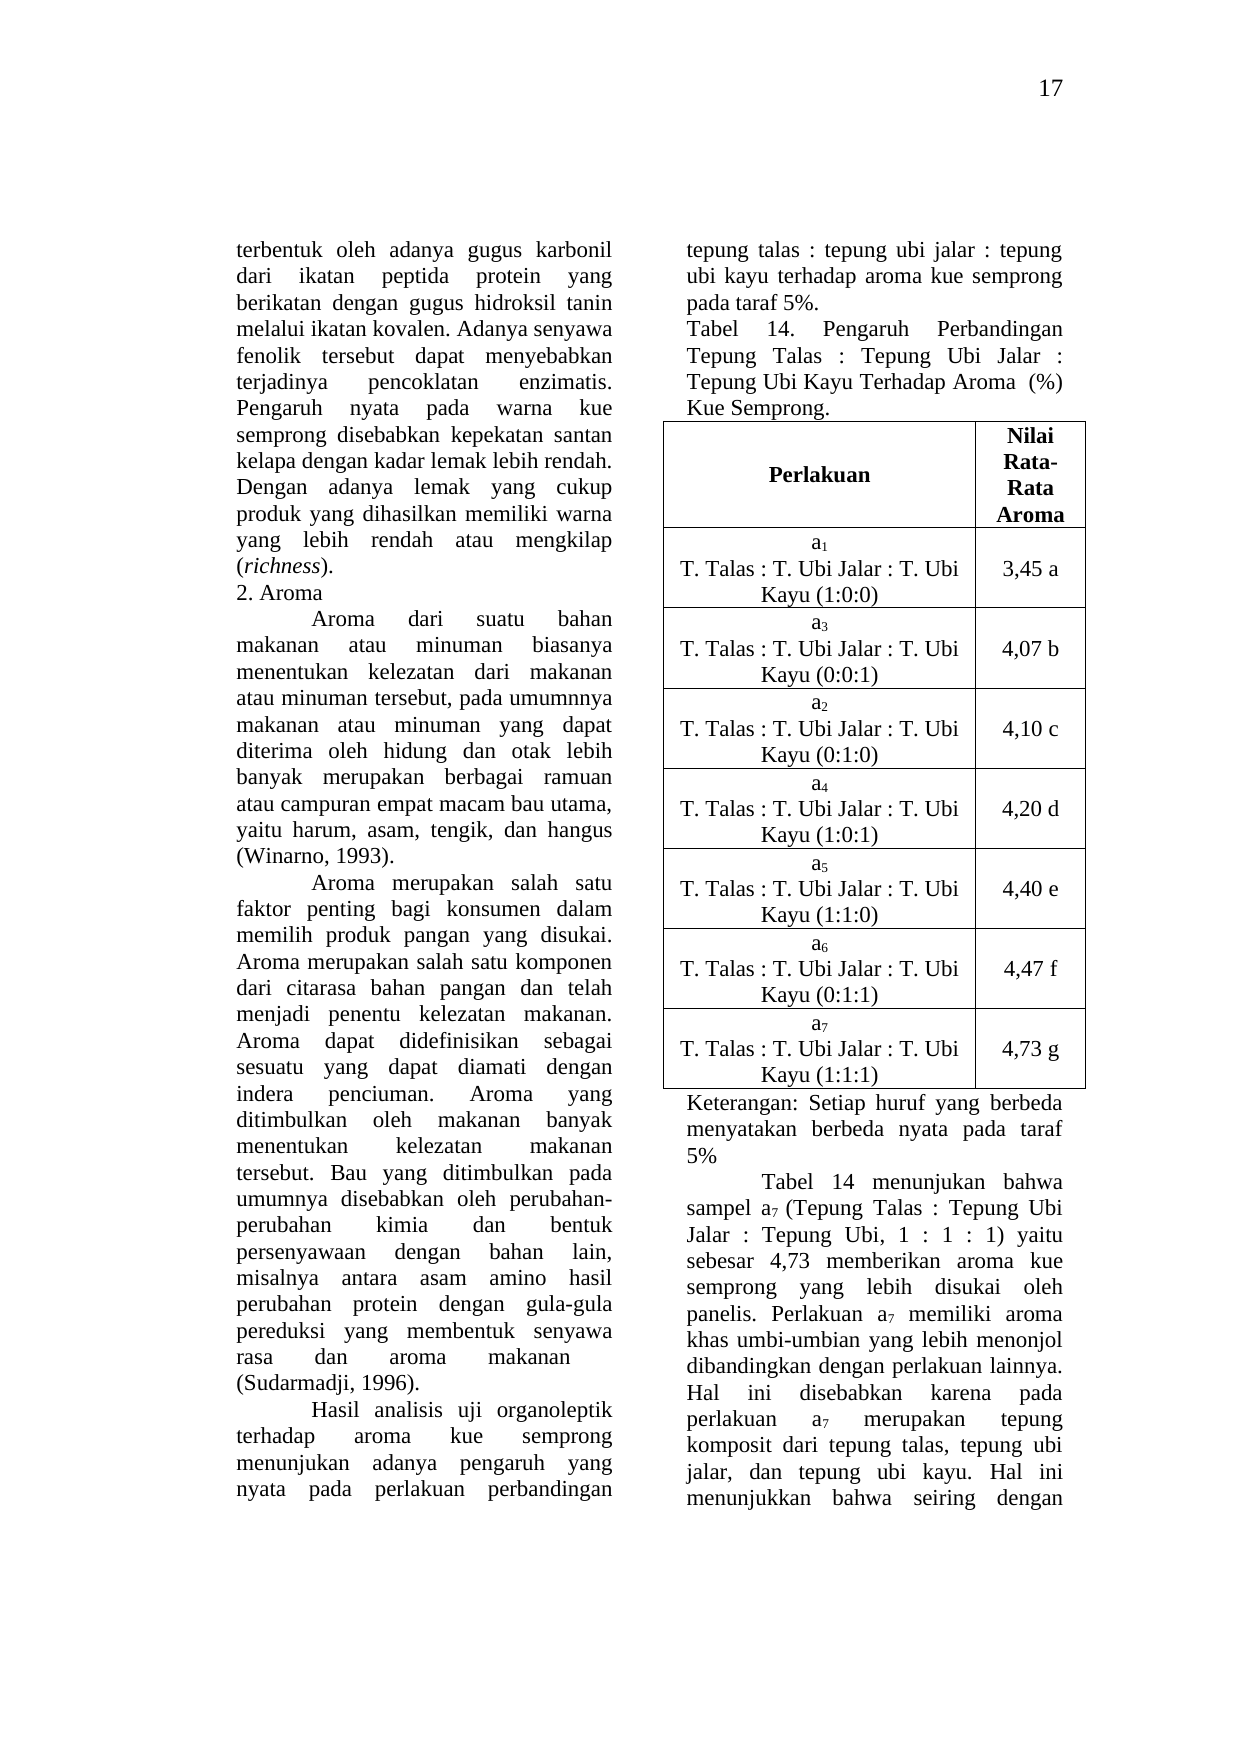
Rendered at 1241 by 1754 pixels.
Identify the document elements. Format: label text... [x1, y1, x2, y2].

table_cell a7 T. Talas : T. Ubi Jalar : T. Ubi Kayu (1:1:1) [664, 1009, 975, 1088]
text Hasil analisis uji organoleptik terhadap aroma kue semprong menunjukan adanya pengaruh yang nyata pada perlakuan perbandingan tepung talas : tepung ubi jalar : tepung ubi kayu terhadap aroma kue semprong pada taraf 5%. [236, 1396, 613, 1501]
text Aroma merupakan salah satu faktor penting bagi konsumen dalam memilih produk pangan yang disukai. Aroma merupakan salah satu komponen dari citarasa bahan pangan dan telah menjadi penentu kelezatan makanan. Aroma dapat didefinisikan sebagai sesuatu yang dapat diamati dengan indera penciuman. Aroma yang ditimbulkan oleh makanan banyak menentukan kelezatan makanan tersebut. Bau yang ditimbulkan pada umumnya disebabkan oleh perubahan-perubahan kimia dan bentuk persenyawaan dengan bahan lain, misalnya antara asam amino hasil perubahan protein dengan gula-gula pereduksi yang membentuk senyawa rasa dan aroma makanan (Sudarmadji, 1996). [236, 869, 613, 1396]
table_cell 4,47 f [976, 929, 1085, 1008]
text 2. Aroma [236, 579, 613, 605]
table_cell 3,45 a [976, 528, 1085, 607]
table_cell a5 T. Talas : T. Ubi Jalar : T. Ubi Kayu (1:1:0) [664, 849, 975, 928]
table_cell 4,73 g [976, 1009, 1085, 1088]
table_cell a1 T. Talas : T. Ubi Jalar : T. Ubi Kayu (1:0:0) [664, 528, 975, 607]
text Hasil analisis uji organoleptik terhadap aroma kue semprong menunjukan adanya pengaruh yang nyata pada perlakuan perbandingan tepung talas : tepung ubi jalar : tepung ubi kayu terhadap aroma kue semprong pada taraf 5%. [686, 236, 1063, 315]
table_cell a2 T. Talas : T. Ubi Jalar : T. Ubi Kayu (0:1:0) [664, 689, 975, 767]
text Keterangan: Setiap huruf yang berbeda menyatakan berbeda nyata pada taraf 5% [686, 1089, 1063, 1168]
table_cell 4,10 c [976, 689, 1085, 767]
table_header Perlakuan [664, 422, 975, 527]
table_cell a4 T. Talas : T. Ubi Jalar : T. Ubi Kayu (1:0:1) [664, 769, 975, 848]
table_header Nilai Rata-Rata Aroma [976, 422, 1085, 527]
table_cell a3 T. Talas : T. Ubi Jalar : T. Ubi Kayu (0:0:1) [664, 608, 975, 687]
table_cell 4,20 d [976, 769, 1085, 848]
text Tabel 14. Pengaruh Perbandingan Tepung Talas : Tepung Ubi Jalar : Tepung Ubi Kayu Terhadap Aroma (%) Kue Semprong. [686, 315, 1063, 421]
text Aroma dari suatu bahan makanan atau minuman biasanya menentukan kelezatan dari makanan atau minuman tersebut, pada umumnnya makanan atau minuman yang dapat diterima oleh hidung dan otak lebih banyak merupakan berbagai ramuan atau campuran empat macam bau utama, yaitu harum, asam, tengik, dan hangus (Winarno, 1993). [236, 605, 613, 869]
table_cell a6 T. Talas : T. Ubi Jalar : T. Ubi Kayu (0:1:1) [664, 929, 975, 1008]
table_cell 4,40 e [976, 849, 1085, 928]
table_cell 4,07 b [976, 608, 1085, 687]
